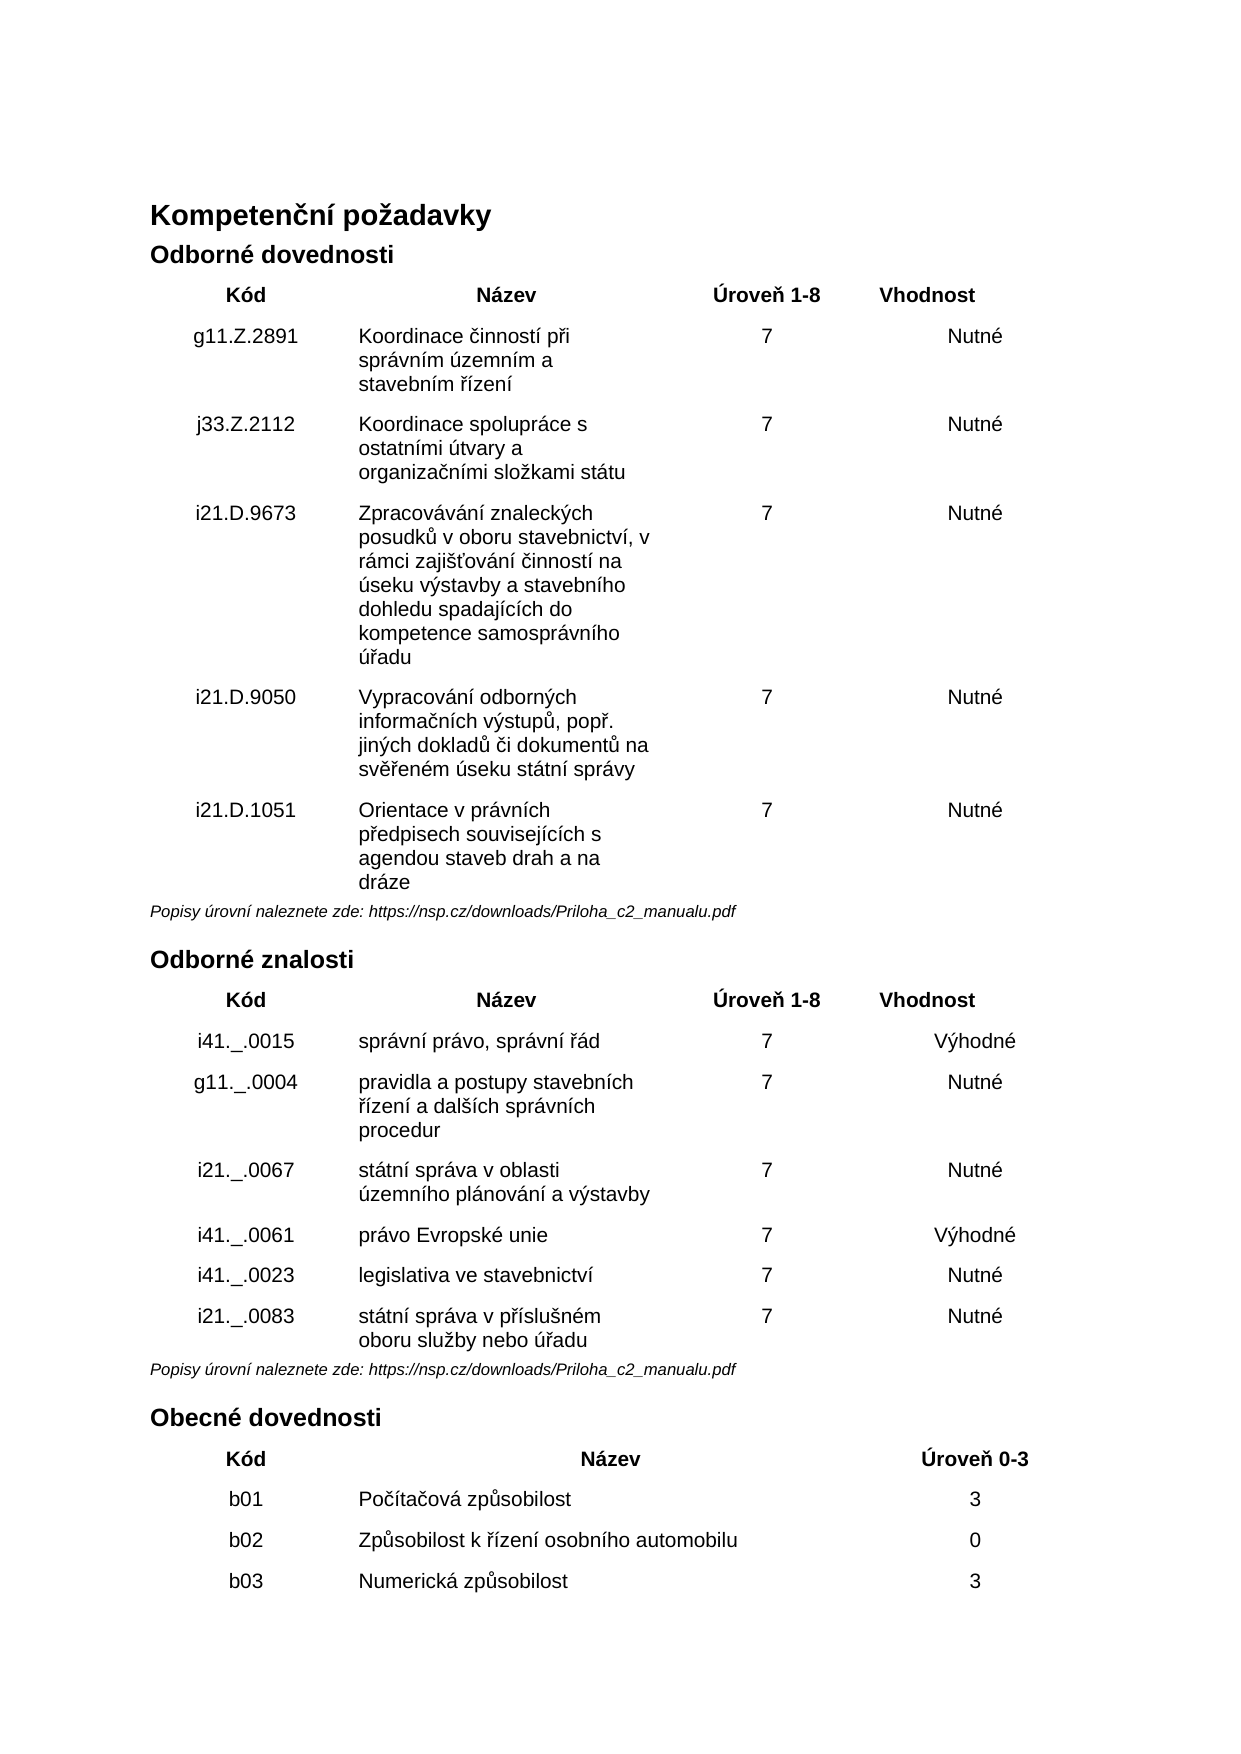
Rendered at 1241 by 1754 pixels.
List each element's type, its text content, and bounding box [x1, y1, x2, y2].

table_cell Nutné [871, 1150, 1079, 1214]
table_cell Nutné [871, 315, 1079, 404]
table_cell Nutné [871, 677, 1079, 789]
table_header Kód [142, 275, 350, 315]
table_cell Koordinace spolupráce s ostatními útvary a organizačními složkami státu [350, 404, 662, 492]
table_cell Nutné [871, 493, 1079, 677]
table_cell 7 [663, 493, 871, 677]
table_cell i21._.0083 [142, 1296, 350, 1360]
table_cell právo Evropské unie [350, 1214, 662, 1255]
table_header Vhodnost [871, 275, 1079, 315]
table_cell 7 [663, 1021, 871, 1061]
table_cell i21.D.1051 [142, 789, 350, 902]
table_cell b02 [142, 1520, 350, 1560]
table_cell b01 [142, 1479, 350, 1519]
table_header Úroveň 1-8 [663, 275, 871, 315]
table_cell správní právo, správní řád [350, 1021, 662, 1061]
table_cell i21.D.9050 [142, 677, 350, 789]
table_header Kód [142, 980, 350, 1021]
table_header Kód [142, 1438, 350, 1479]
subtitle Odborné dovednosti [150, 240, 1090, 268]
table_header Úroveň 1-8 [663, 980, 871, 1021]
table_header Název [350, 275, 662, 315]
text Popisy úrovní naleznete zde: https://nsp.cz/downloads/Priloha_c2_manualu.pdf [150, 902, 1090, 921]
table_cell g11.Z.2891 [142, 315, 350, 404]
table_cell Nutné [871, 1296, 1079, 1360]
table_cell Zpracovávání znaleckých posudků v oboru stavebnictví, v rámci zajišťování činností na úseku výstavby a stavebního dohledu spadajících do kompetence samosprávního úřadu [350, 493, 662, 677]
table_cell 7 [663, 1255, 871, 1296]
subtitle Obecné dovednosti [150, 1403, 1090, 1432]
table_cell 7 [663, 677, 871, 789]
table_cell Vypracování odborných informačních výstupů, popř. jiných dokladů či dokumentů na svěřeném úseku státní správy [350, 677, 662, 789]
table_cell Numerická způsobilost [350, 1560, 871, 1601]
table_header Vhodnost [871, 980, 1079, 1021]
table_cell 7 [663, 315, 871, 404]
table_cell i21._.0067 [142, 1150, 350, 1214]
table_cell Koordinace činností při správním územním a stavebním řízení [350, 315, 662, 404]
table_cell pravidla a postupy stavebních řízení a dalších správních procedur [350, 1061, 662, 1150]
table_cell b03 [142, 1560, 350, 1601]
table_cell státní správa v oblasti územního plánování a výstavby [350, 1150, 662, 1214]
table_cell i21.D.9673 [142, 493, 350, 677]
table_cell i41._.0015 [142, 1021, 350, 1061]
table_cell i41._.0023 [142, 1255, 350, 1296]
table_cell Nutné [871, 1255, 1079, 1296]
table_cell 3 [871, 1479, 1079, 1519]
table_cell Výhodné [871, 1021, 1079, 1061]
table_header Název [350, 980, 662, 1021]
table_cell j33.Z.2112 [142, 404, 350, 492]
subtitle Odborné znalosti [150, 945, 1090, 974]
table_cell státní správa v příslušném oboru služby nebo úřadu [350, 1296, 662, 1360]
table_header Název [350, 1438, 871, 1479]
table_cell Počítačová způsobilost [350, 1479, 871, 1519]
table_cell Orientace v právních předpisech souvisejících s agendou staveb drah a na dráze [350, 789, 662, 902]
table_cell 7 [663, 1296, 871, 1360]
table_cell Způsobilost k řízení osobního automobilu [350, 1520, 871, 1560]
table_cell legislativa ve stavebnictví [350, 1255, 662, 1296]
table_cell 7 [663, 1150, 871, 1214]
table_header Úroveň 0-3 [871, 1438, 1079, 1479]
table_cell 7 [663, 404, 871, 492]
text Popisy úrovní naleznete zde: https://nsp.cz/downloads/Priloha_c2_manualu.pdf [150, 1360, 1090, 1379]
table_cell i41._.0061 [142, 1214, 350, 1255]
table_cell Nutné [871, 404, 1079, 492]
table_cell Výhodné [871, 1214, 1079, 1255]
table_cell 0 [871, 1520, 1079, 1560]
table_cell 7 [663, 1214, 871, 1255]
subtitle Kompetenční požadavky [150, 198, 1090, 231]
table_cell 7 [663, 1061, 871, 1150]
table_cell 7 [663, 789, 871, 902]
table_cell g11._.0004 [142, 1061, 350, 1150]
table_cell 3 [871, 1560, 1079, 1601]
table_cell Nutné [871, 1061, 1079, 1150]
table_cell Nutné [871, 789, 1079, 902]
